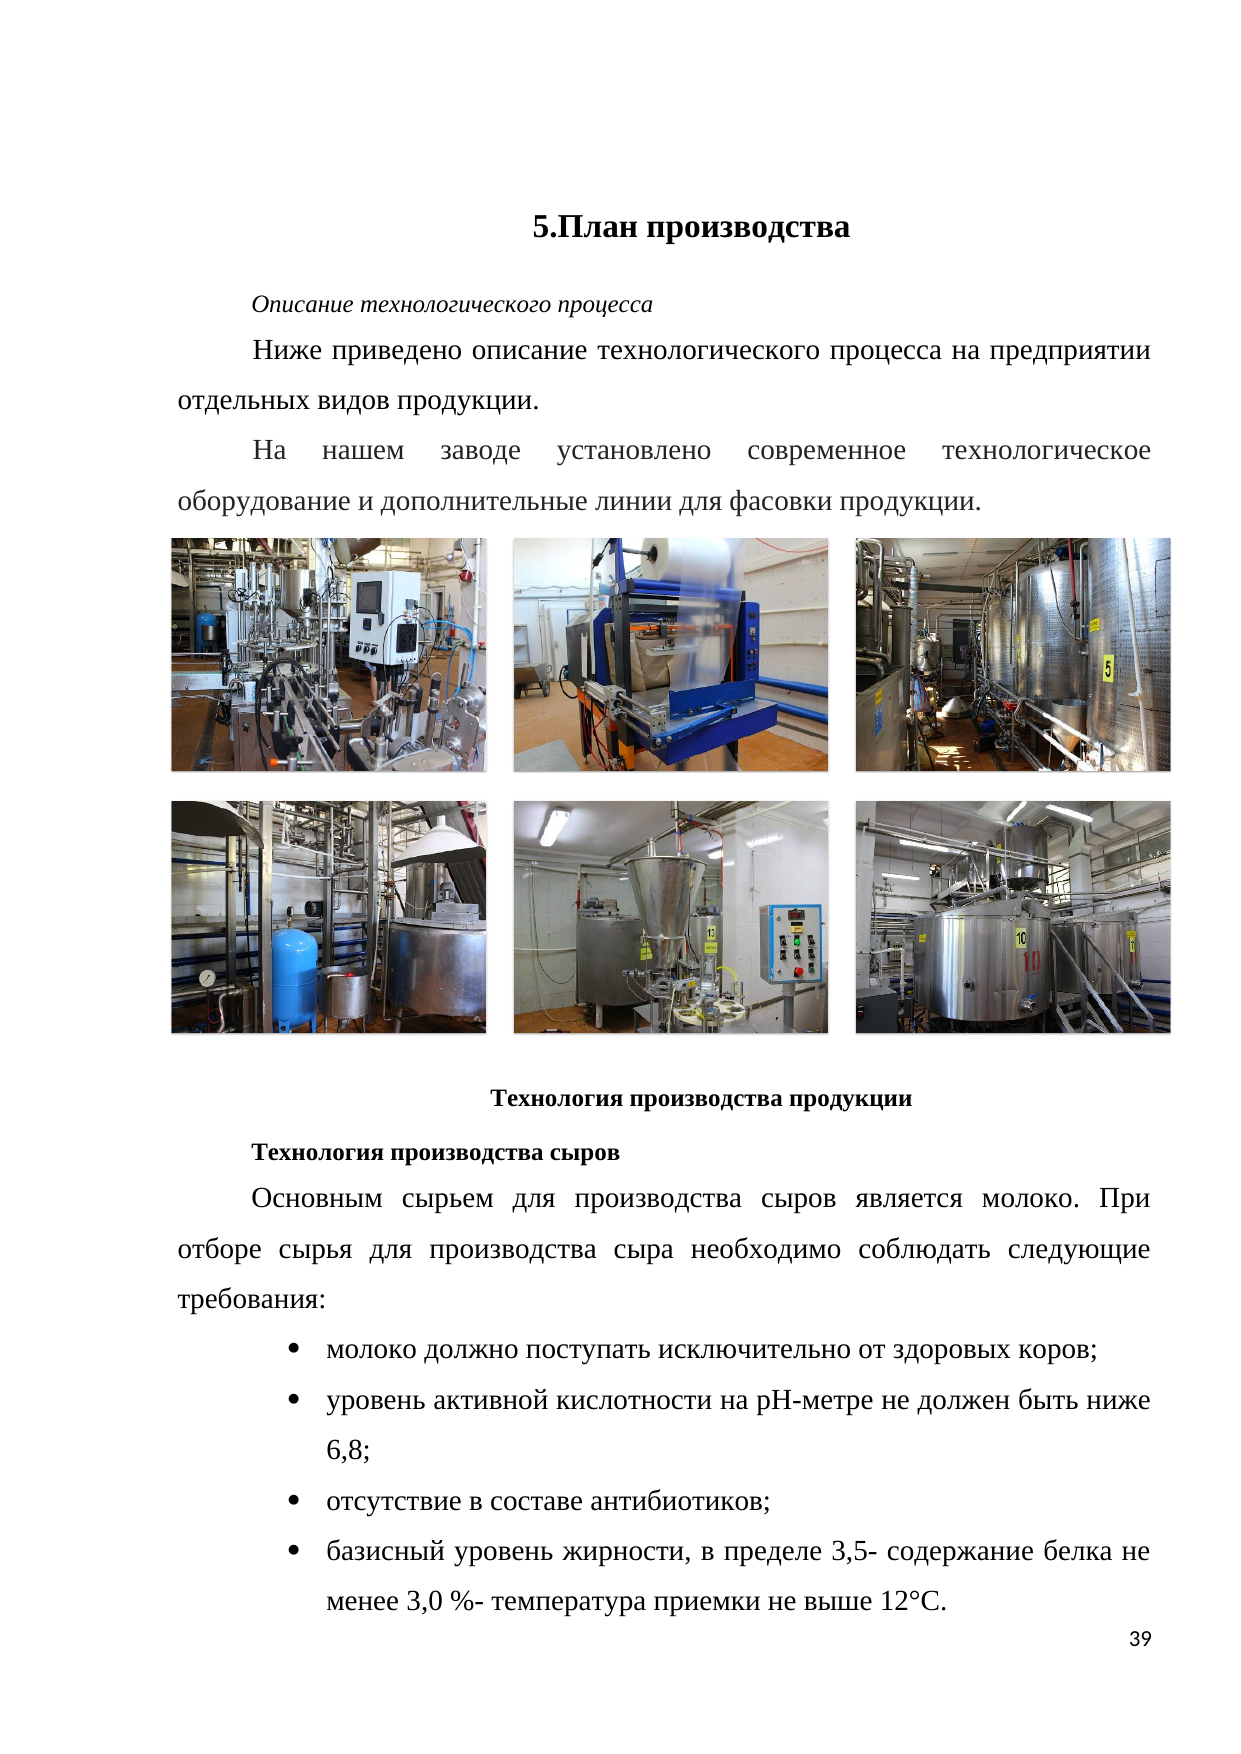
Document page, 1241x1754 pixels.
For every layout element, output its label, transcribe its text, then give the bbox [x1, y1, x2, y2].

list отсутствие в составе антибиотиков; [288, 1483, 1152, 1516]
text Технология производства сыров [177, 1137, 1152, 1166]
subtitle Описание технологического процесса [177, 289, 1152, 317]
list базисный уровень жирности, в пределе 3,5- содержание белка не менее 3,0 %- температура приемки не выше 12°С. [288, 1533, 1152, 1617]
text Ниже приведено описание технологического процесса на предприятии отдельных видов продукции. [177, 332, 1152, 416]
text Технология производства продукции [177, 1040, 1152, 1112]
list уровень активной кислотности на рН-метре не должен быть ниже 6,8; [288, 1382, 1152, 1466]
list молоко должно поступать исключительно от здоровых коров; [288, 1331, 1152, 1365]
text На нашем заводе установлено современное технологическое оборудование и дополнительные линии для фасовки продукции. [177, 432, 1152, 516]
picture [165, 532, 1174, 1040]
text Основным сырьем для производства сыров является молоко. При отборе сырья для производства сыра необходимо соблюдать следующие требования: [177, 1181, 1152, 1315]
list 5.План производства [232, 206, 1152, 244]
